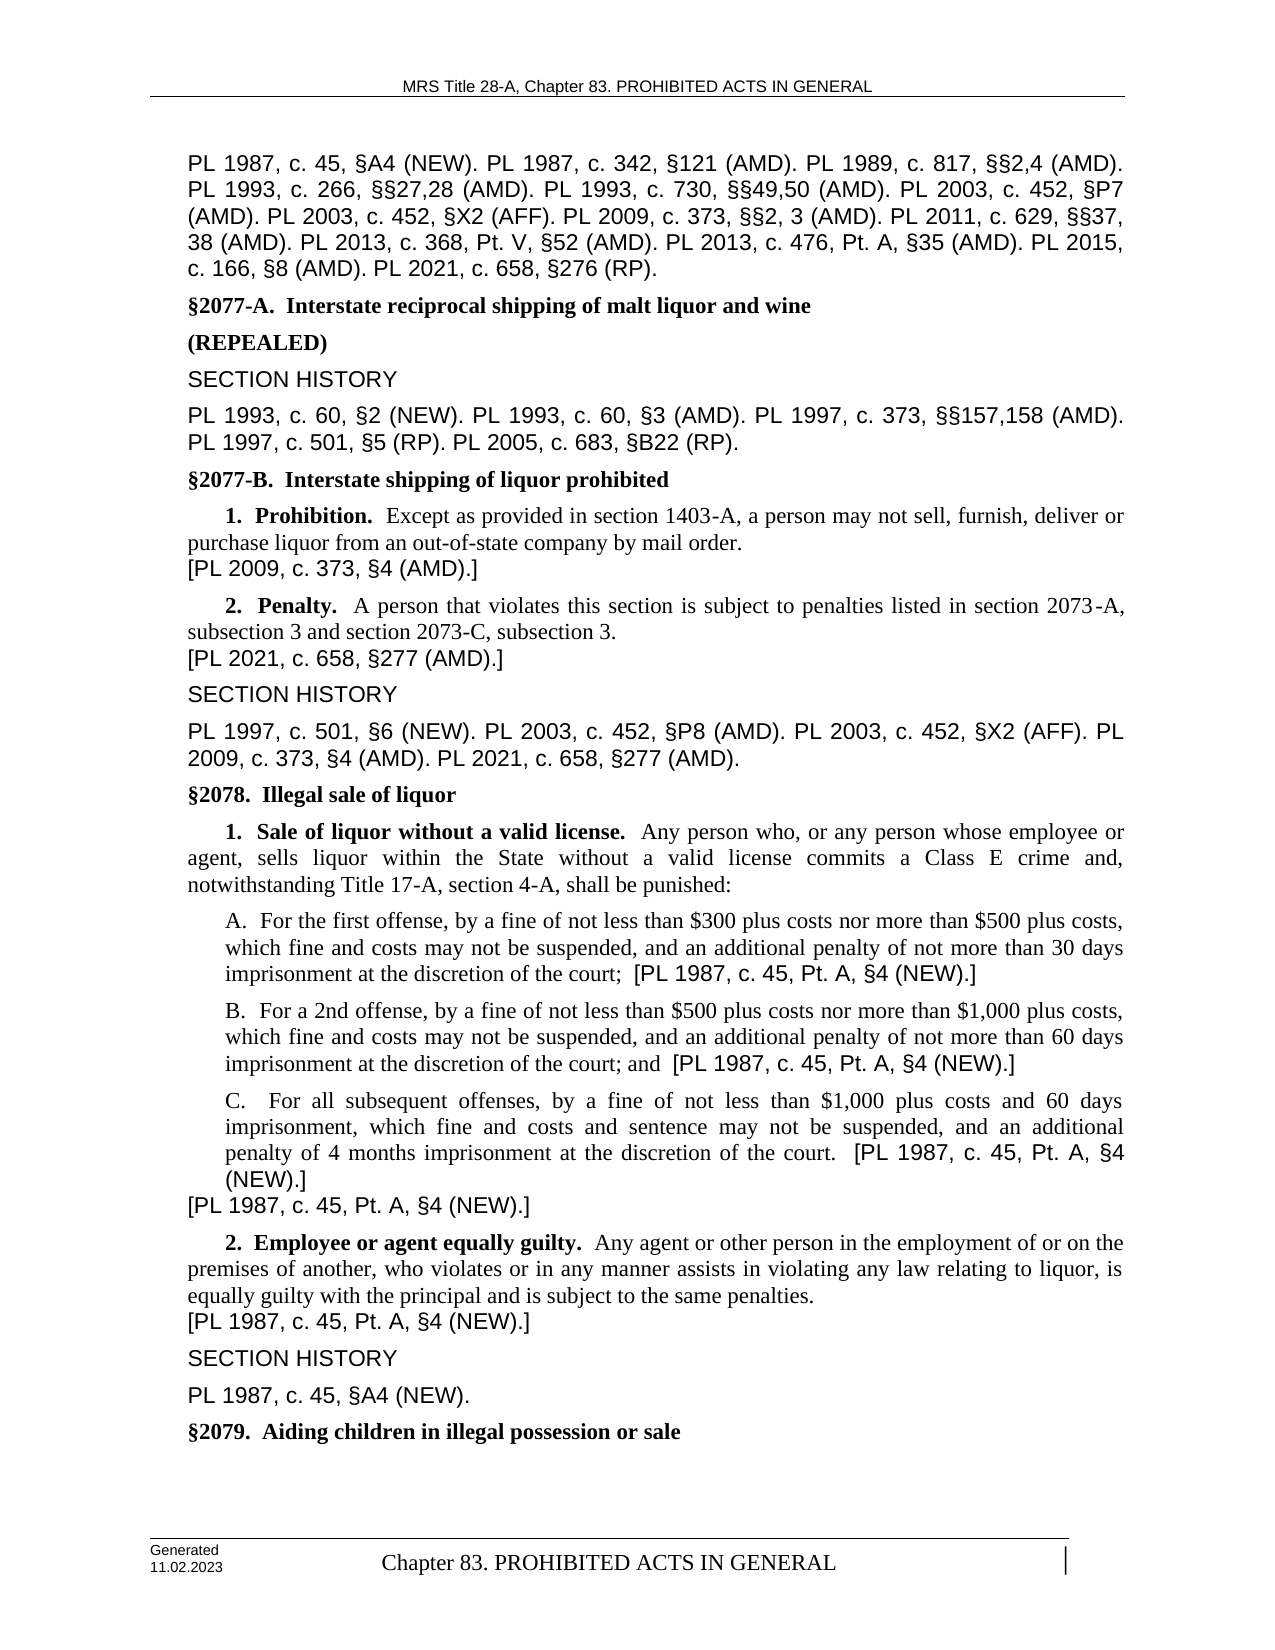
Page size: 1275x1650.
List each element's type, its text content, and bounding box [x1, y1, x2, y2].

text (REPEALED) [187, 329, 1125, 355]
text PL 1993, c. 60, §2 (NEW). PL 1993, c. 60, §3 (AMD). PL 1997, c. 373, §§157,158 (AMD). PL 1997, c. 501, §5 (RP). PL 2005, c. 683, §B22 (RP). [187, 402, 1125, 455]
text SECTION HISTORY [187, 1345, 1125, 1371]
text §2077-B. Interstate shipping of liquor prohibited [187, 466, 1125, 492]
text SECTION HISTORY [187, 681, 1125, 708]
text C. For all subsequent offenses, by a fine of not less than $1,000 plus costs and 60 days imprisonment, which fine and costs and sentence may not be suspended, and an additional penalty of 4 months imprisonment at the discretion of the court. [PL 1987, c. 45, Pt. A, §4 (NEW).] [225, 1087, 1125, 1192]
text [PL 2009, c. 373, §4 (AMD).] [187, 555, 1125, 581]
text SECTION HISTORY [187, 366, 1125, 392]
text [PL 1987, c. 45, Pt. A, §4 (NEW).] [187, 1308, 1125, 1334]
text §2078. Illegal sale of liquor [187, 781, 1125, 808]
text 1. Sale of liquor without a valid license. Any person who, or any person whose employee or agent, sells liquor within the State without a valid license commits a Class E crime and, notwithstanding Title 17‑A, section 4‑A, shall be punished: [187, 818, 1125, 897]
text §2077-A. Interstate reciprocal shipping of malt liquor and wine [187, 292, 1125, 318]
text A. For the first offense, by a fine of not less than $300 plus costs nor more than $500 plus costs, which fine and costs may not be suspended, and an additional penalty of not more than 30 days imprisonment at the discretion of the court; [PL 1987, c. 45, Pt. A, §4 (NEW).] [225, 907, 1125, 987]
text §2079. Aiding children in illegal possession or sale [187, 1418, 1125, 1445]
text B. For a 2nd offense, by a fine of not less than $500 plus costs nor more than $1,000 plus costs, which fine and costs may not be suspended, and an additional penalty of not more than 60 days imprisonment at the discretion of the court; and [PL 1987, c. 45, Pt. A, §4 (NEW).] [225, 997, 1125, 1076]
text PL 1987, c. 45, §A4 (NEW). [187, 1382, 1125, 1408]
text 1. Prohibition. Except as provided in section 1403‑A, a person may not sell, furnish, deliver or purchase liquor from an out-of-state company by mail order. [187, 502, 1125, 555]
text PL 1987, c. 45, §A4 (NEW). PL 1987, c. 342, §121 (AMD). PL 1989, c. 817, §§2,4 (AMD). PL 1993, c. 266, §§27,28 (AMD). PL 1993, c. 730, §§49,50 (AMD). PL 2003, c. 452, §P7 (AMD). PL 2003, c. 452, §X2 (AFF). PL 2009, c. 373, §§2, 3 (AMD). PL 2011, c. 629, §§37, 38 (AMD). PL 2013, c. 368, Pt. V, §52 (AMD). PL 2013, c. 476, Pt. A, §35 (AMD). PL 2015, c. 166, §8 (AMD). PL 2021, c. 658, §276 (RP). [187, 150, 1125, 282]
text PL 1997, c. 501, §6 (NEW). PL 2003, c. 452, §P8 (AMD). PL 2003, c. 452, §X2 (AFF). PL 2009, c. 373, §4 (AMD). PL 2021, c. 658, §277 (AMD). [187, 718, 1125, 771]
text 2. Employee or agent equally guilty. Any agent or other person in the employment of or on the premises of another, who violates or in any manner assists in violating any law relating to liquor, is equally guilty with the principal and is subject to the same penalties. [187, 1229, 1125, 1308]
text [PL 2021, c. 658, §277 (AMD).] [187, 644, 1125, 671]
text [PL 1987, c. 45, Pt. A, §4 (NEW).] [187, 1192, 1125, 1218]
text 2. Penalty. A person that violates this section is subject to penalties listed in section 2073‑A, subsection 3 and section 2073‑C, subsection 3. [187, 592, 1125, 644]
